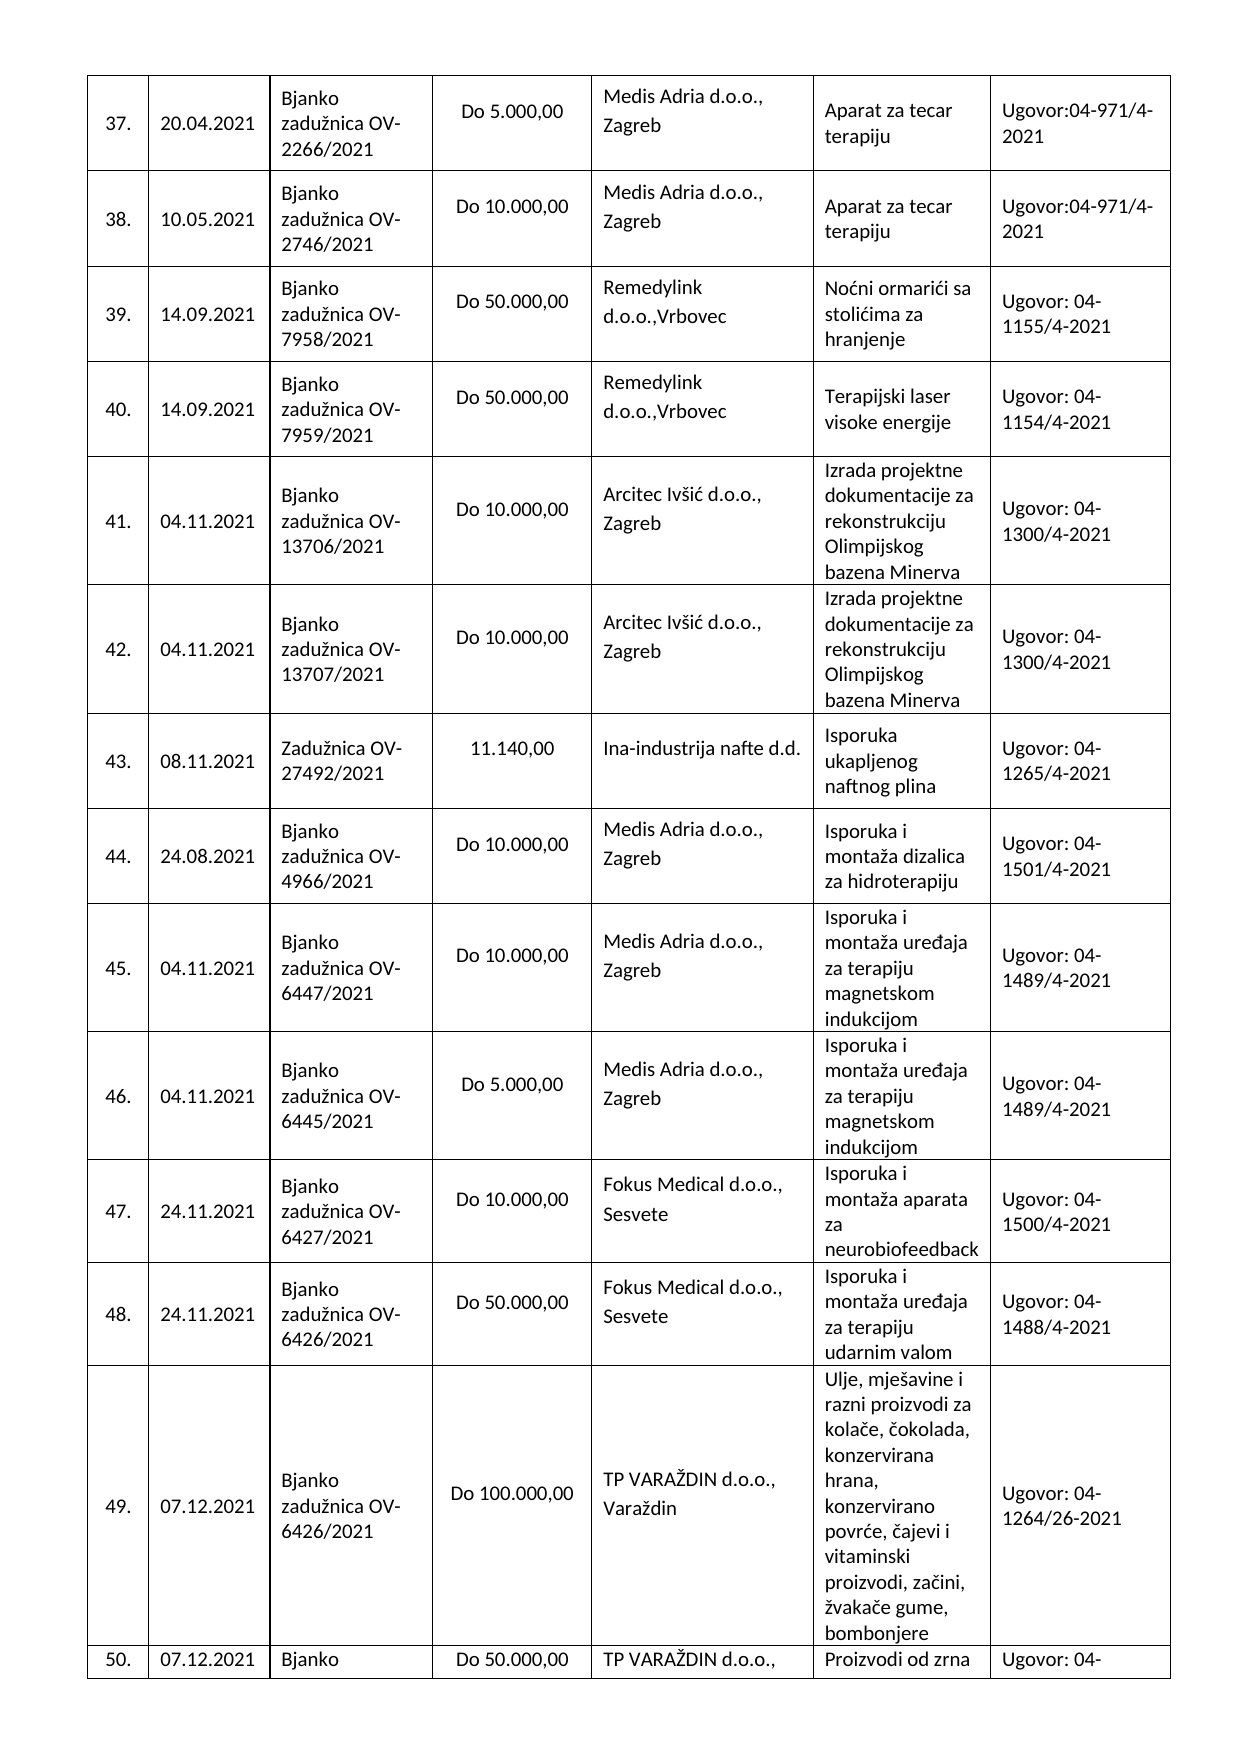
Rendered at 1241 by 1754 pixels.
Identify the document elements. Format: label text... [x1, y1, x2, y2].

table_cell 04.11.2021 [149, 904, 269, 1031]
table_cell Medis Adria d.o.o., Zagreb [592, 1032, 813, 1159]
table_cell Bjanko zadužnica OV-6445/2021 [271, 1032, 432, 1159]
table_cell Medis Adria d.o.o., Zagreb [592, 76, 813, 170]
table_cell Do 50.000,00 [433, 1263, 591, 1365]
table_cell 38. [88, 171, 148, 266]
table_cell Bjanko zadužnica OV-7958/2021 [271, 267, 432, 361]
table_cell Izrada projektne dokumentacije za rekonstrukciju Olimpijskog bazena Minerva [814, 457, 990, 584]
table_cell Isporuka i montaža aparata za neurobiofeedback [814, 1160, 990, 1262]
table_cell Bjanko zadužnica OV-13707/2021 [271, 585, 432, 712]
table_cell 50. [88, 1646, 148, 1678]
table_cell 44. [88, 809, 148, 903]
table_cell 14.09.2021 [149, 362, 269, 456]
table_cell Do 50.000,00 [433, 1646, 591, 1678]
table_cell Bjanko zadužnica OV-6426/2021 [271, 1263, 432, 1365]
table_cell 10.05.2021 [149, 171, 269, 266]
table_cell 24.11.2021 [149, 1160, 269, 1262]
table_cell 48. [88, 1263, 148, 1365]
table_cell Ulje, mješavine i razni proizvodi za kolače, čokolada, konzervirana hrana, konzervirano povrće, čajevi i vitaminski proizvodi, začini, žvakače gume, bombonjere [814, 1366, 990, 1645]
table_cell Do 5.000,00 [433, 1032, 591, 1159]
table_cell Fokus Medical d.o.o., Sesvete [592, 1160, 813, 1262]
table_cell Bjanko zadužnica OV-7959/2021 [271, 362, 432, 456]
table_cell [592, 1366, 813, 1645]
table_cell 24.11.2021 [149, 1263, 269, 1365]
table_cell 43. [88, 714, 148, 808]
table_cell 37. [88, 76, 148, 170]
table_cell 14.09.2021 [149, 267, 269, 361]
table_cell 20.04.2021 [149, 76, 269, 170]
table_cell Do 10.000,00 [433, 457, 591, 584]
table_cell Isporuka i montaža uređaja za terapiju magnetskom indukcijom [814, 1032, 990, 1159]
table_cell Bjanko zadužnica OV-4966/2021 [271, 809, 432, 903]
table_cell Bjanko zadužnica OV-6447/2021 [271, 904, 432, 1031]
table_cell Ugovor: 04-1489/4-2021 [991, 1032, 1170, 1159]
table_cell Ugovor: 04-1155/4-2021 [991, 267, 1170, 361]
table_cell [991, 1646, 1170, 1678]
table_cell Noćni ormarići sa stolićima za hranjenje [814, 267, 990, 361]
table_cell Ugovor: 04-1489/4-2021 [991, 904, 1170, 1031]
table_cell 45. [88, 904, 148, 1031]
table_cell Ina-industrija nafte d.d. [592, 714, 813, 808]
table_cell Isporuka i montaža dizalica za hidroterapiju [814, 809, 990, 903]
table_cell 40. [88, 362, 148, 456]
table_cell 04.11.2021 [149, 585, 269, 712]
table_cell Aparat za tecar terapiju [814, 76, 990, 170]
table_cell Isporuka ukapljenog naftnog plina [814, 714, 990, 808]
table_cell Do 50.000,00 [433, 267, 591, 361]
table_cell Ugovor: 04-1488/4-2021 [991, 1263, 1170, 1365]
table_cell Medis Adria d.o.o., Zagreb [592, 809, 813, 903]
table_cell Do 100.000,00 [433, 1366, 591, 1645]
table_cell Terapijski laser visoke energije [814, 362, 990, 456]
table_cell Ugovor: 04-1500/4-2021 [991, 1160, 1170, 1262]
table_cell Bjanko zadužnica OV-6427/2021 [271, 1160, 432, 1262]
table_cell 11.140,00 [433, 714, 591, 808]
table_cell Remedylink d.o.o.,Vrbovec [592, 362, 813, 456]
table_cell 47. [88, 1160, 148, 1262]
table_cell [814, 1646, 990, 1678]
table_cell Zadužnica OV-27492/2021 [271, 714, 432, 808]
table_cell Fokus Medical d.o.o., Sesvete [592, 1263, 813, 1365]
table_cell Ugovor: 04-1154/4-2021 [991, 362, 1170, 456]
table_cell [592, 1646, 813, 1678]
table_cell 07.12.2021 [149, 1366, 269, 1645]
table_cell 41. [88, 457, 148, 584]
table_cell Ugovor:04-971/4-2021 [991, 171, 1170, 266]
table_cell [271, 1646, 432, 1678]
table_cell Izrada projektne dokumentacije za rekonstrukciju Olimpijskog bazena Minerva [814, 585, 990, 712]
table_cell Aparat za tecar terapiju [814, 171, 990, 266]
table_cell 24.08.2021 [149, 809, 269, 903]
table_cell Ugovor: 04-1501/4-2021 [991, 809, 1170, 903]
table_cell Ugovor:04-971/4-2021 [991, 76, 1170, 170]
table_cell Do 10.000,00 [433, 1160, 591, 1262]
table_cell Do 10.000,00 [433, 809, 591, 903]
table_cell Bjanko zadužnica OV-2746/2021 [271, 171, 432, 266]
table_cell 42. [88, 585, 148, 712]
table_cell Arcitec Ivšić d.o.o., Zagreb [592, 585, 813, 712]
table_cell 49. [88, 1366, 148, 1645]
table_cell Remedylink d.o.o.,Vrbovec [592, 267, 813, 361]
table_cell Medis Adria d.o.o., Zagreb [592, 171, 813, 266]
table_cell Arcitec Ivšić d.o.o., Zagreb [592, 457, 813, 584]
table_cell Do 10.000,00 [433, 585, 591, 712]
table_cell Medis Adria d.o.o., Zagreb [592, 904, 813, 1031]
table_cell Do 10.000,00 [433, 171, 591, 266]
table_cell 39. [88, 267, 148, 361]
table_cell 08.11.2021 [149, 714, 269, 808]
table_cell Ugovor: 04-1264/26-2021 [991, 1366, 1170, 1645]
table_cell Bjanko zadužnica OV-13706/2021 [271, 457, 432, 584]
table_cell 04.11.2021 [149, 457, 269, 584]
table_cell 07.12.2021 [149, 1646, 269, 1678]
table_cell Do 50.000,00 [433, 362, 591, 456]
table_cell Bjanko zadužnica OV-6426/2021 [271, 1366, 432, 1645]
table_cell 46. [88, 1032, 148, 1159]
table_cell Ugovor: 04-1265/4-2021 [991, 714, 1170, 808]
table_cell Ugovor: 04-1300/4-2021 [991, 585, 1170, 712]
table_cell Ugovor: 04-1300/4-2021 [991, 457, 1170, 584]
table_cell Do 10.000,00 [433, 904, 591, 1031]
table_cell Isporuka i montaža uređaja za terapiju magnetskom indukcijom [814, 904, 990, 1031]
table_cell Bjanko zadužnica OV-2266/2021 [271, 76, 432, 170]
table_cell 04.11.2021 [149, 1032, 269, 1159]
table_cell Isporuka i montaža uređaja za terapiju udarnim valom [814, 1263, 990, 1365]
table_cell Do 5.000,00 [433, 76, 591, 170]
